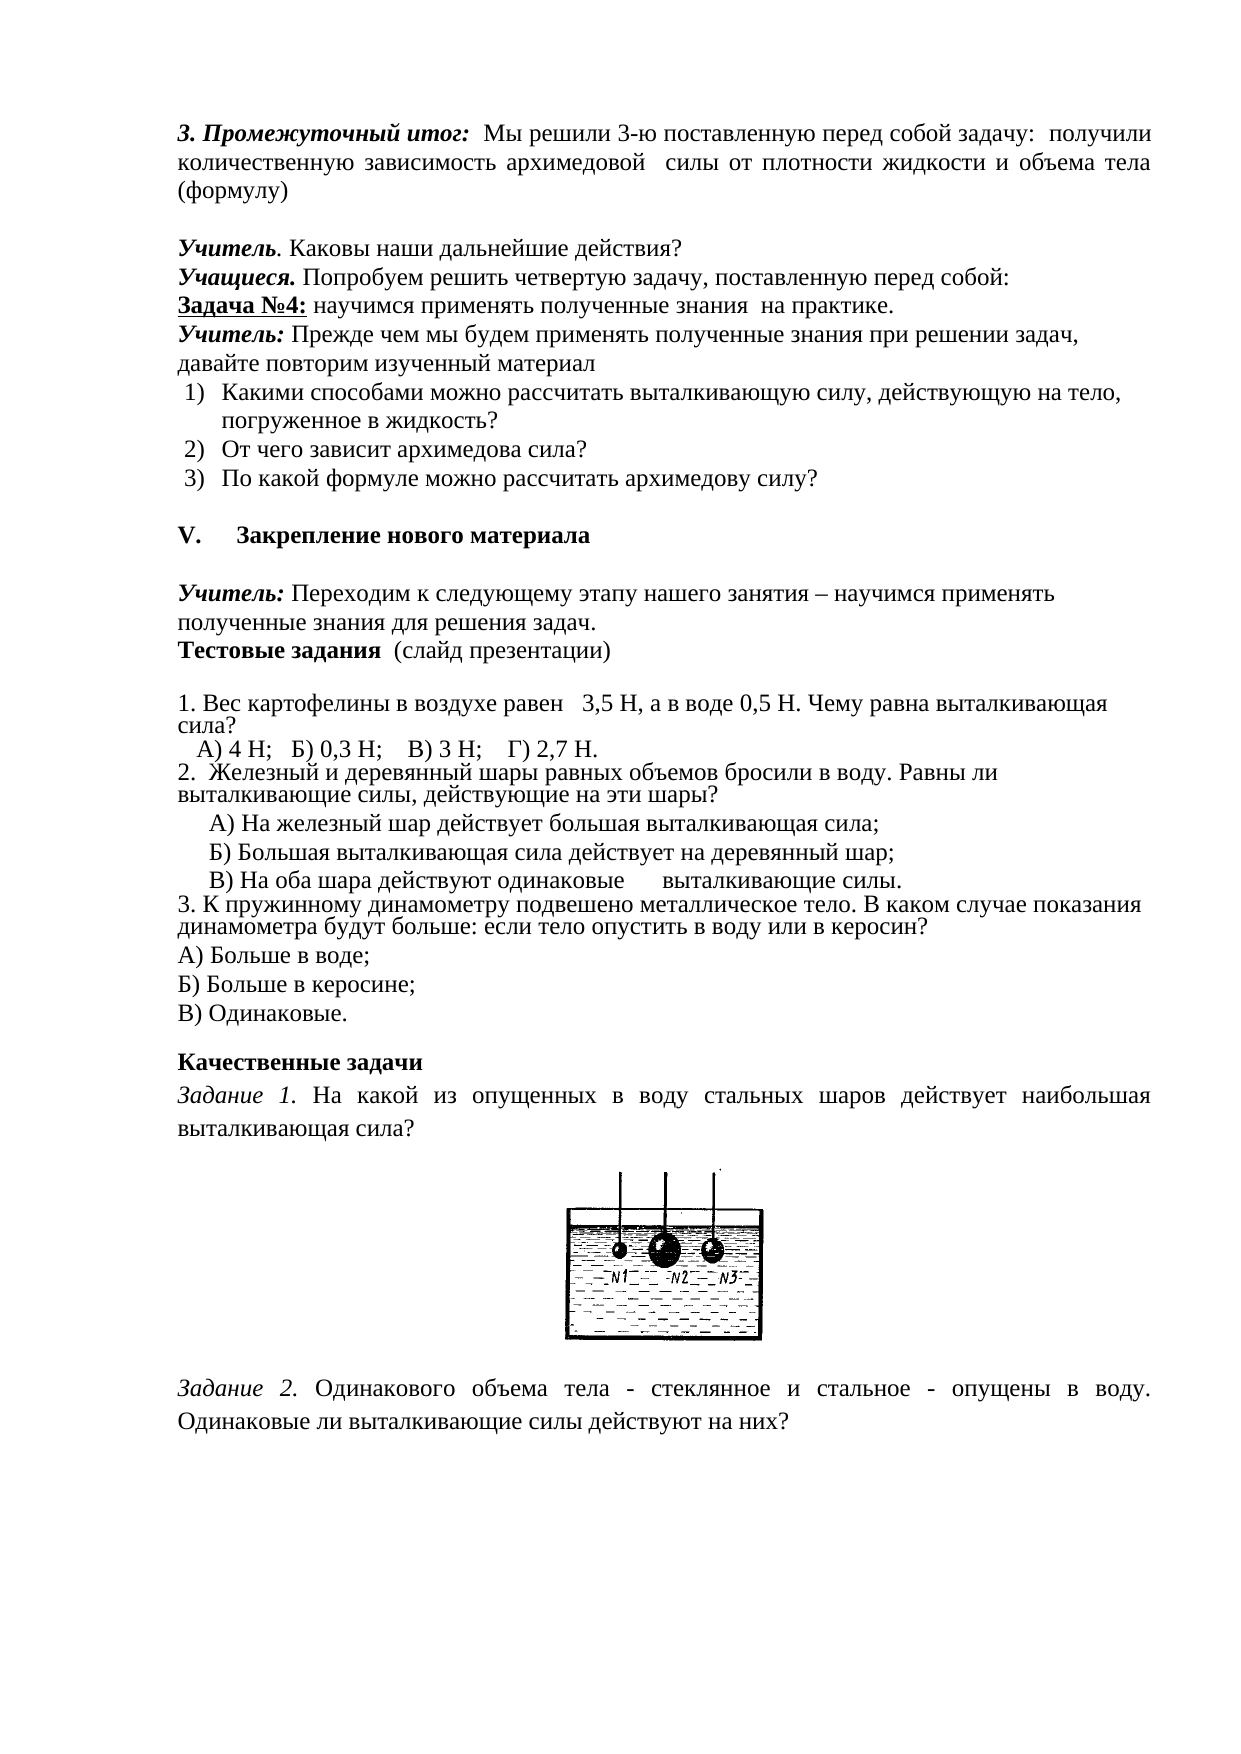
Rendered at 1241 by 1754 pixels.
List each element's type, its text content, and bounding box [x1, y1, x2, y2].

text А) На железный шар действует большая выталкивающая сила; [177, 808, 1152, 837]
list Какими способами можно рассчитать выталкивающую силу, действующую на тело, погруженное в жидкость? [184, 377, 1152, 434]
text А) 4 Н; Б) 0,3 Н; В) 3 Н; Г) 2,7 Н. [177, 739, 1152, 762]
text Задача №4: научимся применять полученные знания на практике. [177, 291, 1152, 319]
text В) На оба шара действуют одинаковые выталкивающие силы. [177, 865, 1152, 894]
text Учитель: Прежде чем мы будем применять полученные знания при решении задач, давайте повторим изученный материал [177, 319, 1152, 377]
text 3. К пружинному динамометру подвешено металлическое тело. В каком случае показания динамометра будут больше: если тело опустить в воду или в керосин? [177, 894, 1152, 940]
text Тестовые задания (слайд презентации) [177, 636, 1152, 664]
text Задание 2. Одинакового объема тела - стеклянное и стальное - опущены в воду. Одинаковые ли выталкивающие силы действуют на них? [177, 1373, 1152, 1435]
subtitle Качественные задачи [177, 1047, 1152, 1076]
text 1. Вес картофелины в воздухе равен 3,5 Н, а в воде 0,5 Н. Чему равна выталкивающая сила? [177, 693, 1152, 739]
text А) Больше в воде; [177, 940, 1152, 969]
list От чего зависит архимедова сила? [184, 434, 1152, 463]
picture [544, 1167, 785, 1348]
list По какой формуле можно рассчитать архимедову силу? [184, 463, 1152, 492]
text Б) Большая выталкивающая сила действует на деревянный шар; [177, 837, 1152, 865]
text Задание 1. На какой из опущенных в воду стальных шаров действует наибольшая выталкивающая сила? [177, 1080, 1152, 1142]
text Учитель: Переходим к следующему этапу нашего занятия – научимся применять полученные знания для решения задач. [177, 578, 1152, 636]
text В) Одинаковые. [177, 998, 1152, 1026]
text Б) Больше в керосине; [177, 969, 1152, 998]
text Учитель. Каковы наши дальнейшие действия? [177, 233, 1152, 262]
text 2. Железный и деревянный шары равных объемов бросили в воду. Равны ли выталкивающие силы, действующие на эти шары? [177, 762, 1152, 808]
list Закрепление нового материала [177, 521, 1152, 549]
text 3. Промежуточный итог: Мы решили 3-ю поставленную перед собой задачу: получили количественную зависимость архимедовой силы от плотности жидкости и объема тела (формулу) [177, 118, 1152, 204]
text Учащиеся. Попробуем решить четвертую задачу, поставленную перед собой: [177, 262, 1152, 291]
